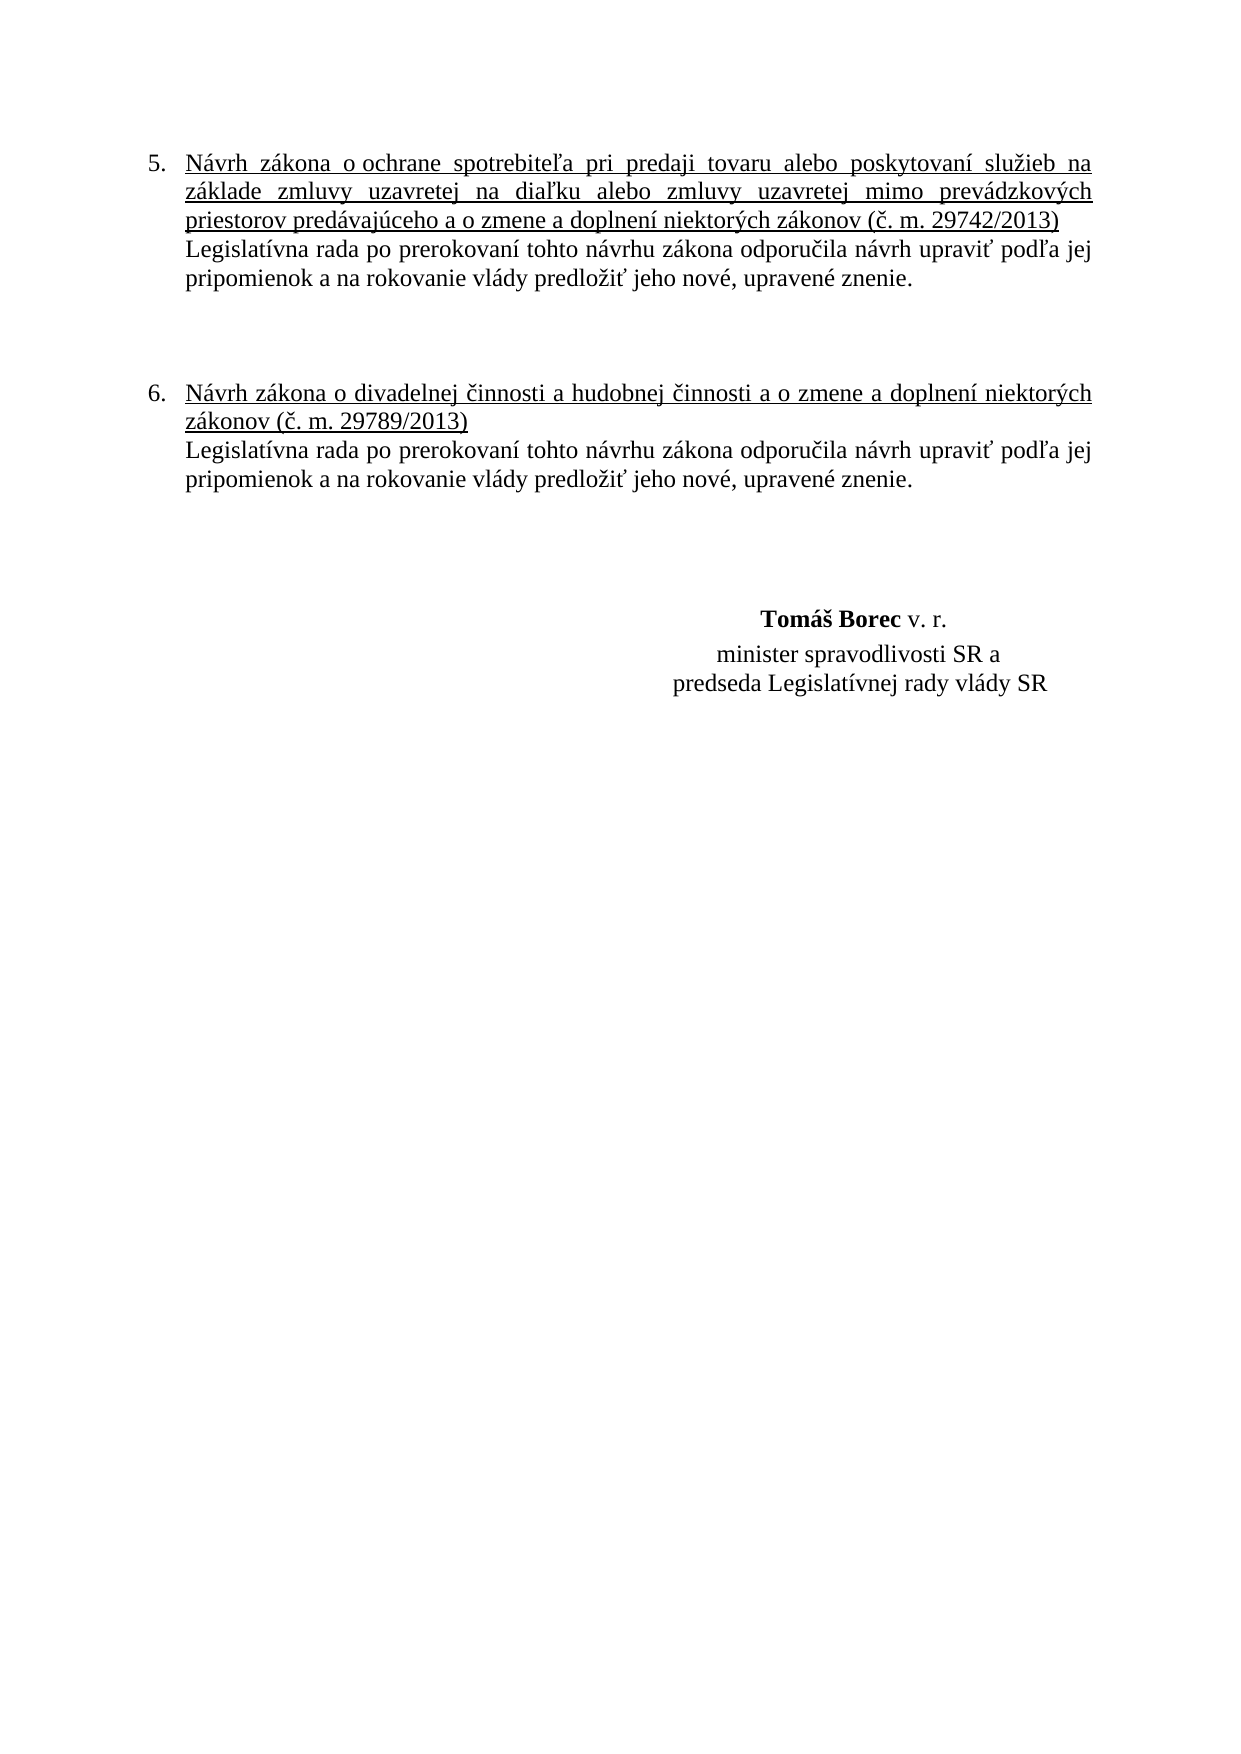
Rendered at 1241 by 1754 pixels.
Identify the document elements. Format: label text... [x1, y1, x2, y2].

text minister spravodlivosti SR a [148, 639, 1093, 668]
list Návrh zákona o divadelnej činnosti a hudobnej činnosti a o zmene a doplnení niektorých zákonov (č. m. 29789/2013) [148, 378, 1093, 435]
text Tomáš Borec v. r. [148, 604, 1093, 633]
list Legislatívna rada po prerokovaní tohto návrhu zákona odporučila návrh upraviť podľa jej pripomienok a na rokovanie vlády predložiť jeho nové, upravené znenie. [185, 435, 1093, 493]
list Návrh zákona o ochrane spotrebiteľa pri predaji tovaru alebo poskytovaní služieb na základe zmluvy uzavretej na diaľku alebo zmluvy uzavretej mimo prevádzkových priestorov predávajúceho a o zmene a doplnení niektorých zákonov (č. m. 29742/2013) [148, 148, 1093, 234]
text Legislatívna rada po prerokovaní tohto návrhu zákona odporučila návrh upraviť podľa jej pripomienok a na rokovanie vlády predložiť jeho nové, upravené znenie. [185, 234, 1093, 291]
text predseda Legislatívnej rady vlády SR [148, 668, 1093, 696]
